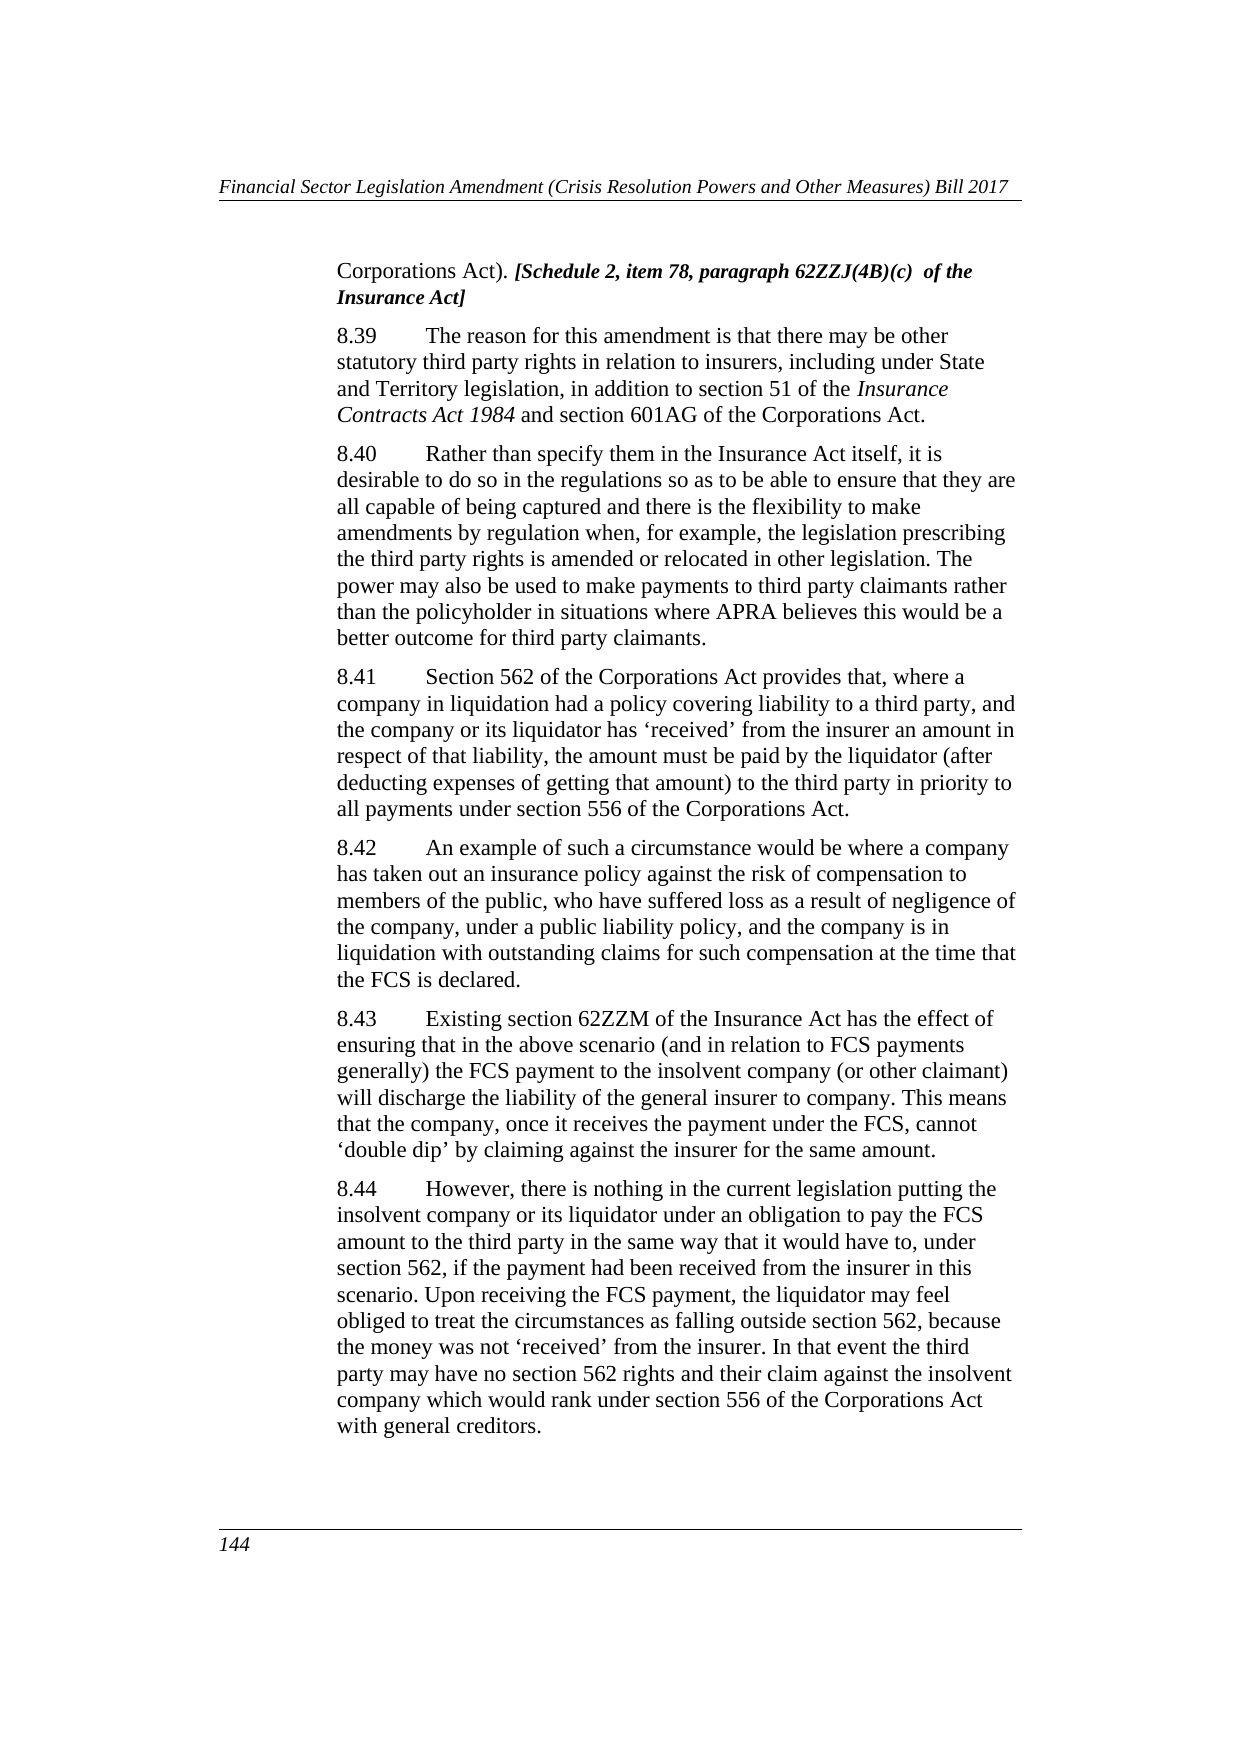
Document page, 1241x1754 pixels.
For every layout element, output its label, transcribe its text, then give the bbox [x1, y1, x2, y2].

list Section 562 of the Corporations Act provides that, where a company in liquidation had a policy covering liability to a third party, and the company or its liquidator has ‘received’ from the insurer an amount in respect of that liability, the amount must be paid by the liquidator (after deducting expenses of getting that amount) to the third party in priority to all payments under section 556 of the Corporations Act. [337, 663, 1022, 821]
list However, there is nothing in the current legislation putting the insolvent company or its liquidator under an obligation to pay the FCS amount to the third party in the same way that it would have to, under section 562, if the payment had been received from the insurer in this scenario. Upon receiving the FCS payment, the liquidator may feel obliged to treat the circumstances as falling outside section 562, because the money was not ‘received’ from the insurer. In that event the third party may have no section 562 rights and their claim against the insolvent company which would rank under section 556 of the Corporations Act with general creditors. [337, 1175, 1022, 1439]
list An example of such a circumstance would be where a company has taken out an insurance policy against the risk of compensation to members of the public, who have suffered loss as a result of negligence of the company, under a public liability policy, and the company is in liquidation with outstanding claims for such compensation at the time that the FCS is declared. [337, 834, 1022, 992]
list Rather than specify them in the Insurance Act itself, it is desirable to do so in the regulations so as to be able to ensure that they are all capable of being captured and there is the flexibility to make amendments by regulation when, for example, the legislation prescribing the third party rights is amended or relocated in other legislation. The power may also be used to make payments to third party claimants rather than the policyholder in situations where APRA believes this would be a better outcome for third party claimants. [337, 440, 1022, 651]
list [337, 257, 1022, 309]
list The reason for this amendment is that there may be other statutory third party rights in relation to insurers, including under State and Territory legislation, in addition to section 51 of the Insurance Contracts Act 1984 and section 601AG of the Corporations Act. [337, 322, 1022, 427]
list Existing section 62ZZM of the Insurance Act has the effect of ensuring that in the above scenario (and in relation to FCS payments generally) the FCS payment to the insolvent company (or other claimant) will discharge the liability of the general insurer to company. This means that the company, once it receives the payment under the FCS, cannot ‘double dip’ by claiming against the insurer for the same amount. [337, 1004, 1022, 1163]
